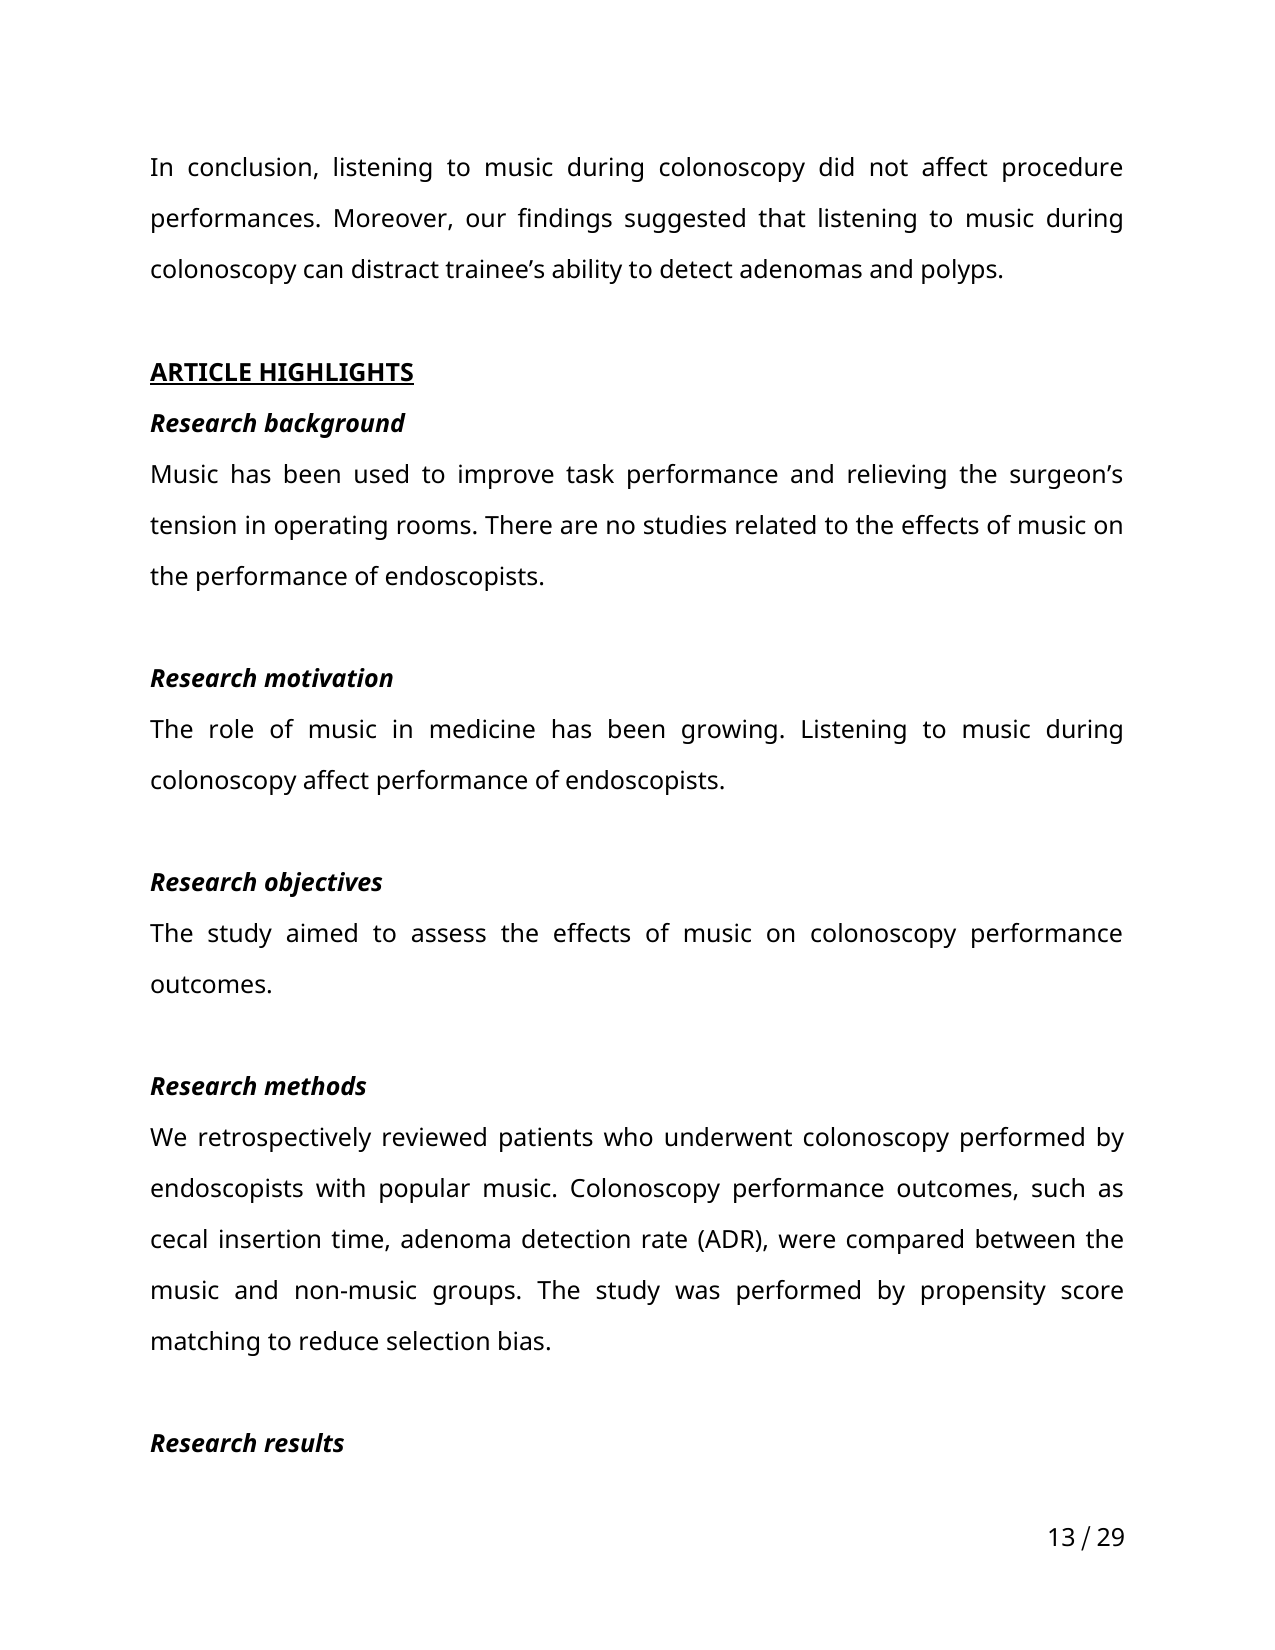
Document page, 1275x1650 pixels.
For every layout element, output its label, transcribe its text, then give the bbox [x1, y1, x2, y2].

text We retrospectively reviewed patients who underwent colonoscopy performed by endoscopists with popular music. Colonoscopy performance outcomes, such as cecal insertion time, adenoma detection rate (ADR), were compared between the music and non-music groups. The study was performed by propensity score matching to reduce selection bias. [150, 1120, 1125, 1358]
text In conclusion, listening to music during colonoscopy did not affect procedure performances. Moreover, our findings suggested that listening to music during colonoscopy can distract trainee’s ability to detect adenomas and polyps. [150, 150, 1125, 286]
text Research motivation [150, 660, 1125, 694]
text ARTICLE HIGHLIGHTS [150, 354, 1125, 388]
text The study aimed to assess the effects of music on colonoscopy performance outcomes. [150, 916, 1125, 1001]
text Research methods [150, 1069, 1125, 1103]
text Research objectives [150, 864, 1125, 899]
text The role of music in medicine has been growing. Listening to music during colonoscopy affect performance of endoscopists. [150, 711, 1125, 797]
text Research results [150, 1426, 1125, 1460]
text Music has been used to improve task performance and relieving the surgeon’s tension in operating rooms. There are no studies related to the effects of music on the performance of endoscopists. [150, 456, 1125, 592]
text Research background [150, 405, 1125, 439]
